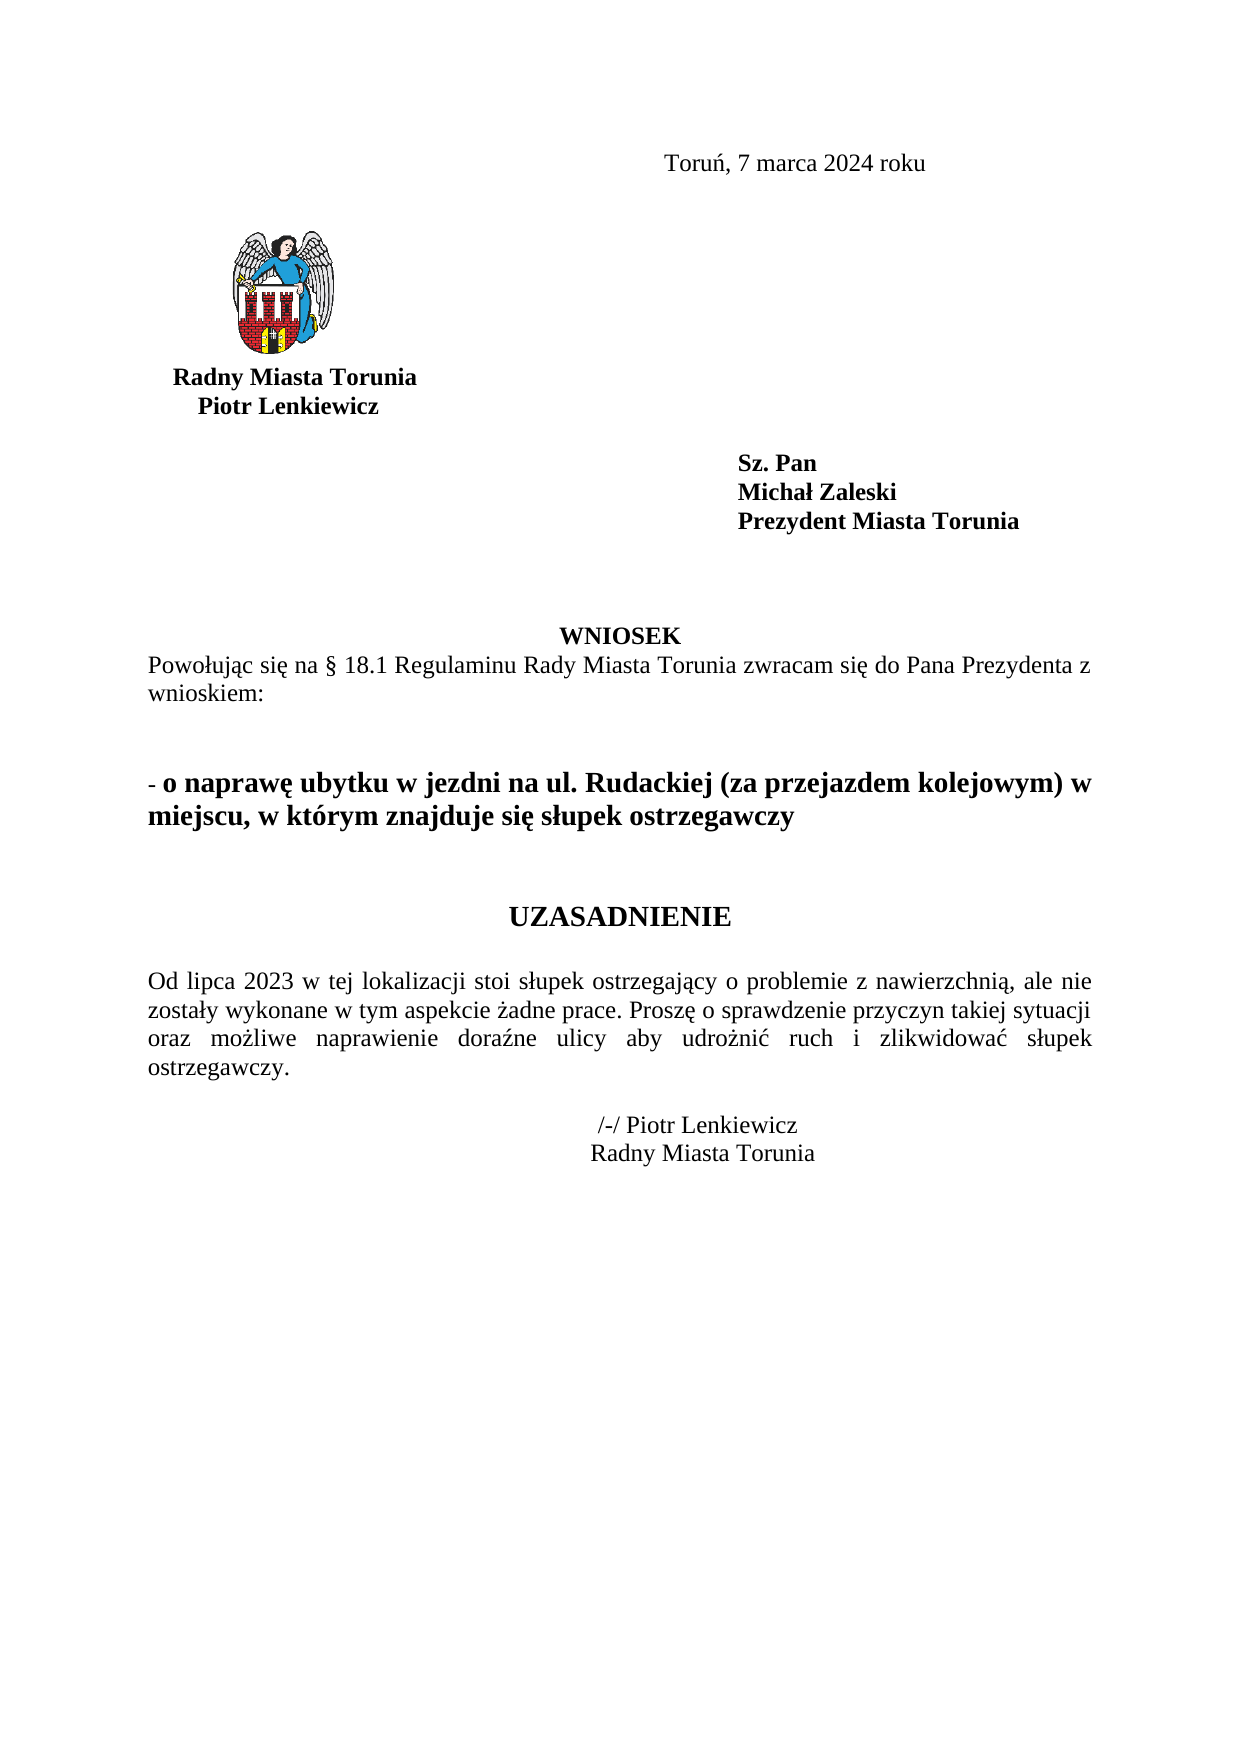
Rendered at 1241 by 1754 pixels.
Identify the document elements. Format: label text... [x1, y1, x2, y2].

text WNIOSEK [148, 621, 1093, 650]
text Radny Miasta Torunia [148, 1138, 1093, 1167]
text Od lipca 2023 w tej lokalizacji stoi słupek ostrzegający o problemie z nawierzchnią, ale nie zostały wykonane w tym aspekcie żadne prace. Proszę o sprawdzenie przyczyn takiej sytuacji oraz możliwe naprawienie doraźne ulicy aby udrożnić ruch i zlikwidować słupek ostrzegawczy. [148, 966, 1093, 1081]
text /-/ Piotr Lenkiewicz [148, 1110, 1093, 1138]
text Sz. Pan [148, 448, 1093, 477]
text Michał Zaleski [148, 477, 1093, 506]
text UZASADNIENIE [148, 899, 1093, 932]
text Powołując się na § 18.1 Regulaminu Rady Miasta Torunia zwracam się do Pana Prezydenta z wnioskiem: [148, 650, 1093, 707]
text Prezydent Miasta Torunia [148, 506, 1093, 535]
text - o naprawę ubytku w jezdni na ul. Rudackiej (za przejazdem kolejowym) w miejscu, w którym znajduje się słupek ostrzegawczy [148, 765, 1093, 832]
text Piotr Lenkiewicz [148, 391, 1093, 420]
text Radny Miasta Torunia [148, 362, 1093, 391]
picture [232, 231, 334, 354]
text Toruń, 7 marca 2024 roku [148, 148, 1093, 176]
